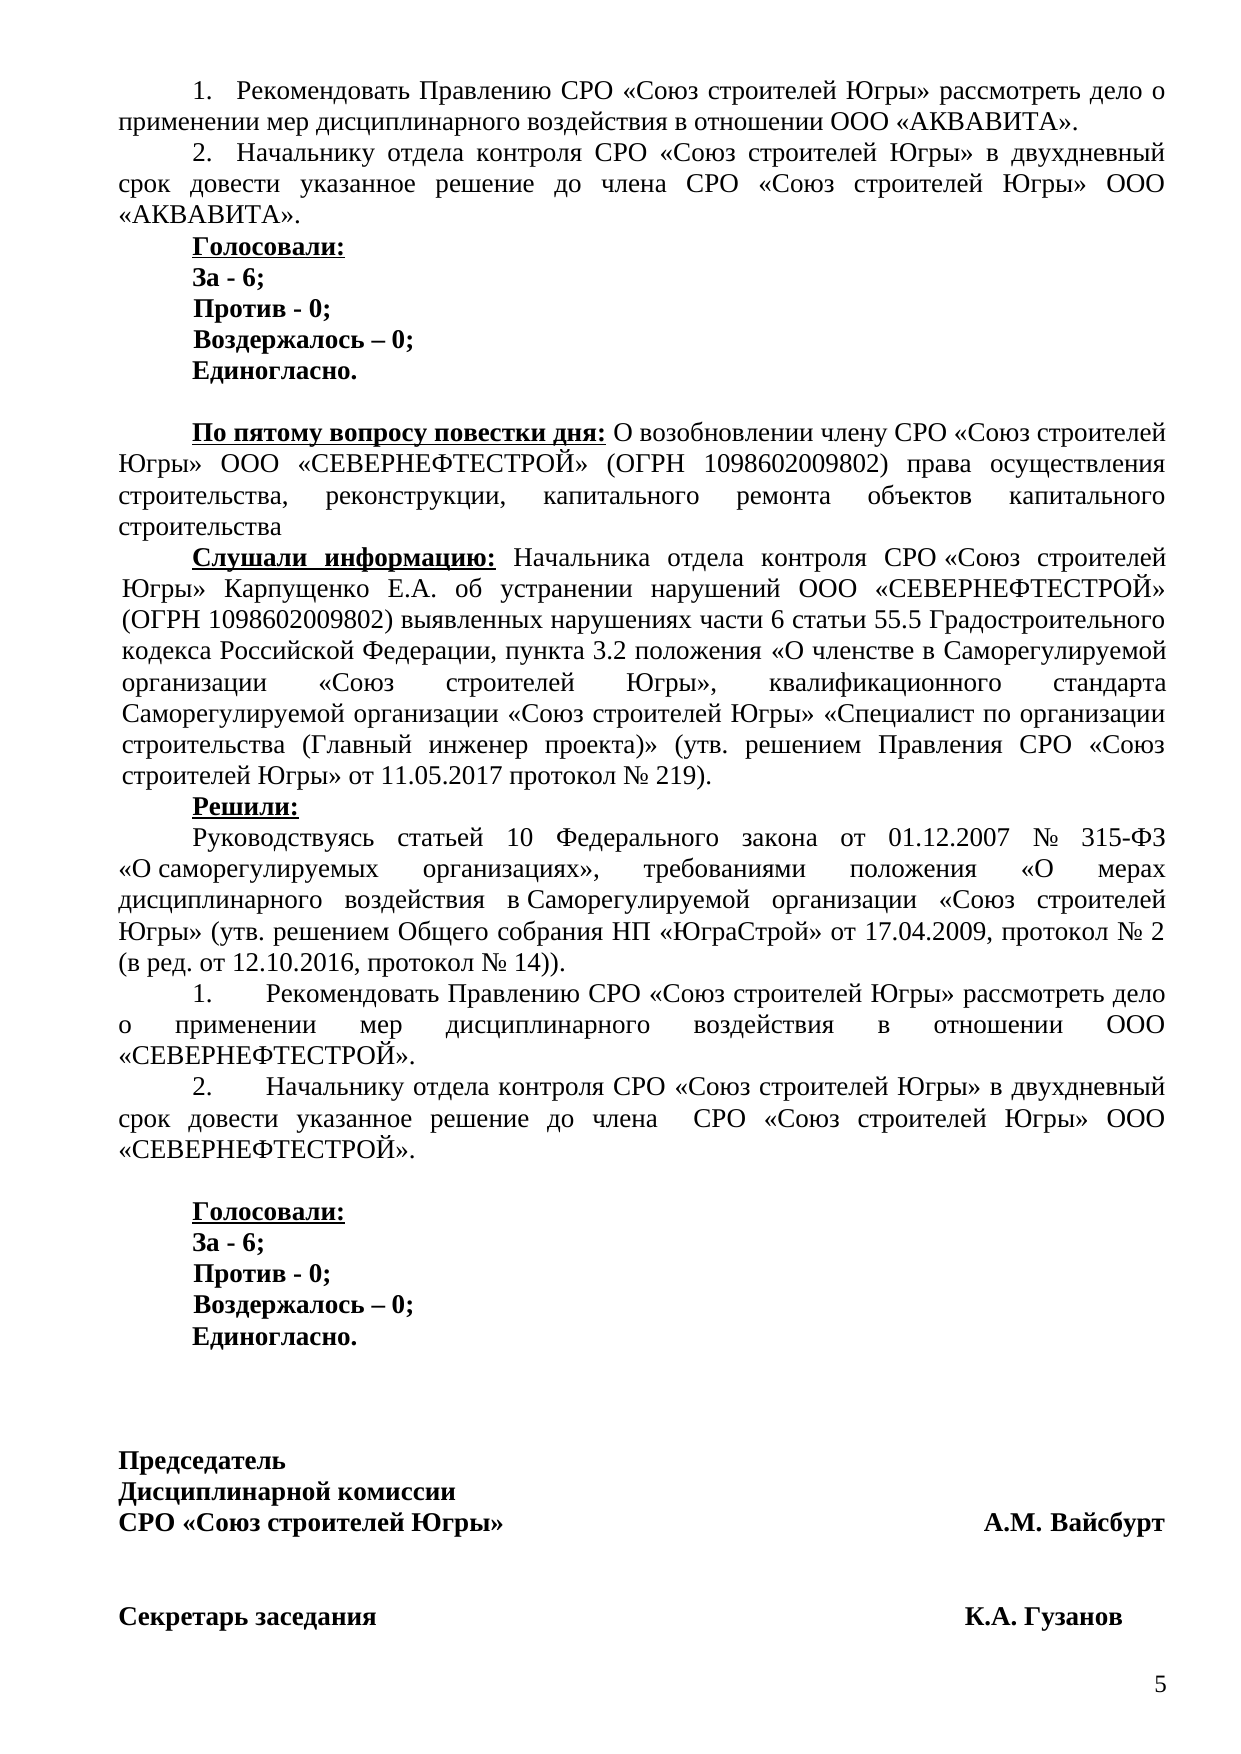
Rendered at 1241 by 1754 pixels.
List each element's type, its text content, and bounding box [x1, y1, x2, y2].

text Единогласно. [118, 354, 1167, 385]
text 1. Рекомендовать Правлению СРО «Союз строителей Югры» рассмотреть дело о применении мер дисциплинарного воздействия в отношении ООО «СЕВЕРНЕФТЕСТРОЙ». [118, 977, 1167, 1071]
text Руководствуясь статьей 10 Федерального закона от 01.12.2007 № 315-ФЗ «О саморегулируемых организациях», требованиями положения «О мерах дисциплинарного воздействия в Саморегулируемой организации «Союз строителей Югры» (утв. решением Общего собрания НП «ЮграСтрой» от 17.04.2009, протокол № 2 (в ред. от 12.10.2016, протокол № 14)). [118, 821, 1167, 977]
text Против - 0; [118, 1257, 1167, 1288]
text Голосовали: [118, 229, 1167, 261]
text 2. Начальнику отдела контроля СРО «Союз строителей Югры» в двухдневный срок довести указанное решение до члена СРО «Союз строителей Югры» ООО «СЕВЕРНЕФТЕСТРОЙ». [118, 1071, 1167, 1164]
text Решили: [118, 790, 1167, 821]
text Слушали информацию: Начальника отдела контроля СРО «Союз строителей Югры» Карпущенко Е.А. об устранении нарушений ООО «СЕВЕРНЕФТЕСТРОЙ» (ОГРН 1098602009802) выявленных нарушениях части 6 статьи 55.5 Градостроительного кодекса Российской Федерации, пункта 3.2 положения «О членстве в Саморегулируемой организации «Союз строителей Югры», квалификационного стандарта Саморегулируемой организации «Союз строителей Югры» «Специалист по организации строительства (Главный инженер проекта)» (утв. решением Правления СРО «Союз строителей Югры» от 11.05.2017 протокол № 219). [122, 541, 1167, 790]
text Председатель [118, 1444, 1167, 1475]
text Воздержалось – 0; [118, 323, 1167, 354]
text Воздержалось – 0; [118, 1288, 1167, 1320]
text За - 6; [118, 261, 1167, 292]
text 1. Рекомендовать Правлению СРО «Союз строителей Югры» рассмотреть дело о применении мер дисциплинарного воздействия в отношении ООО «АКВАВИТА». [118, 74, 1167, 136]
text Против - 0; [118, 292, 1167, 323]
text Единогласно. [118, 1320, 1167, 1351]
text По пятому вопросу повестки дня: О возобновлении члену СРО «Союз строителей Югры» ООО «СЕВЕРНЕФТЕСТРОЙ» (ОГРН 1098602009802) права осуществления строительства, реконструкции, капитального ремонта объектов капитального строительства [118, 416, 1167, 541]
text 2. Начальнику отдела контроля СРО «Союз строителей Югры» в двухдневный срок довести указанное решение до члена СРО «Союз строителей Югры» ООО «АКВАВИТА». [118, 136, 1167, 229]
text Голосовали: [118, 1195, 1167, 1226]
text СРО «Союз строителей Югры» А.М. Вайсбурт [118, 1507, 1167, 1538]
text Дисциплинарной комиссии [118, 1475, 1167, 1507]
text Секретарь заседания К.А. Гузанов [118, 1600, 1167, 1631]
text За - 6; [118, 1226, 1167, 1257]
